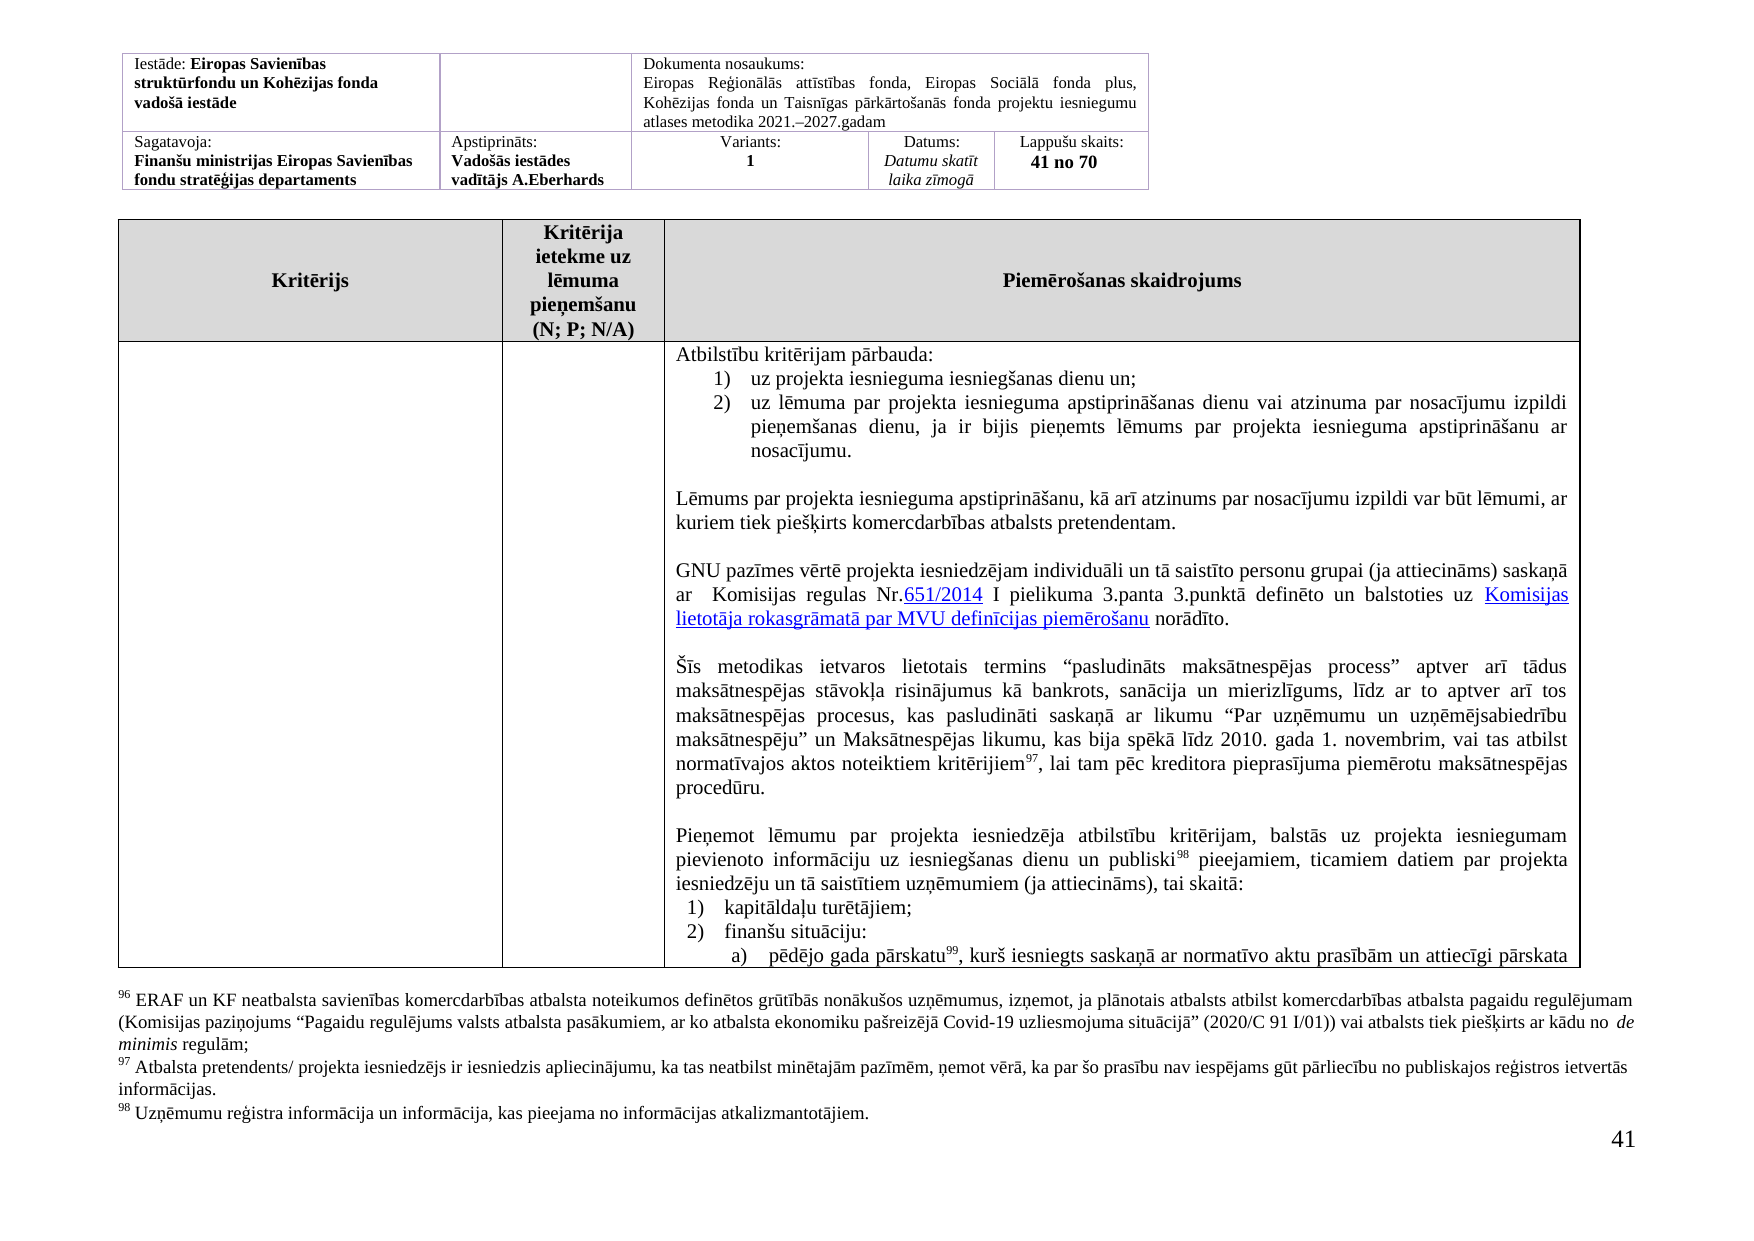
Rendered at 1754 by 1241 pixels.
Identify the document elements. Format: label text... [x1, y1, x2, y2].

table_header Kritērijs [119, 220, 502, 341]
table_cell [665, 342, 1579, 967]
table_header Kritērija ietekme uz lēmuma pieņemšanu (N; P; N/A) [503, 220, 664, 341]
table_header Piemērošanas skaidrojums [665, 220, 1579, 341]
table_cell N [503, 342, 664, 967]
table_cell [119, 342, 502, 967]
